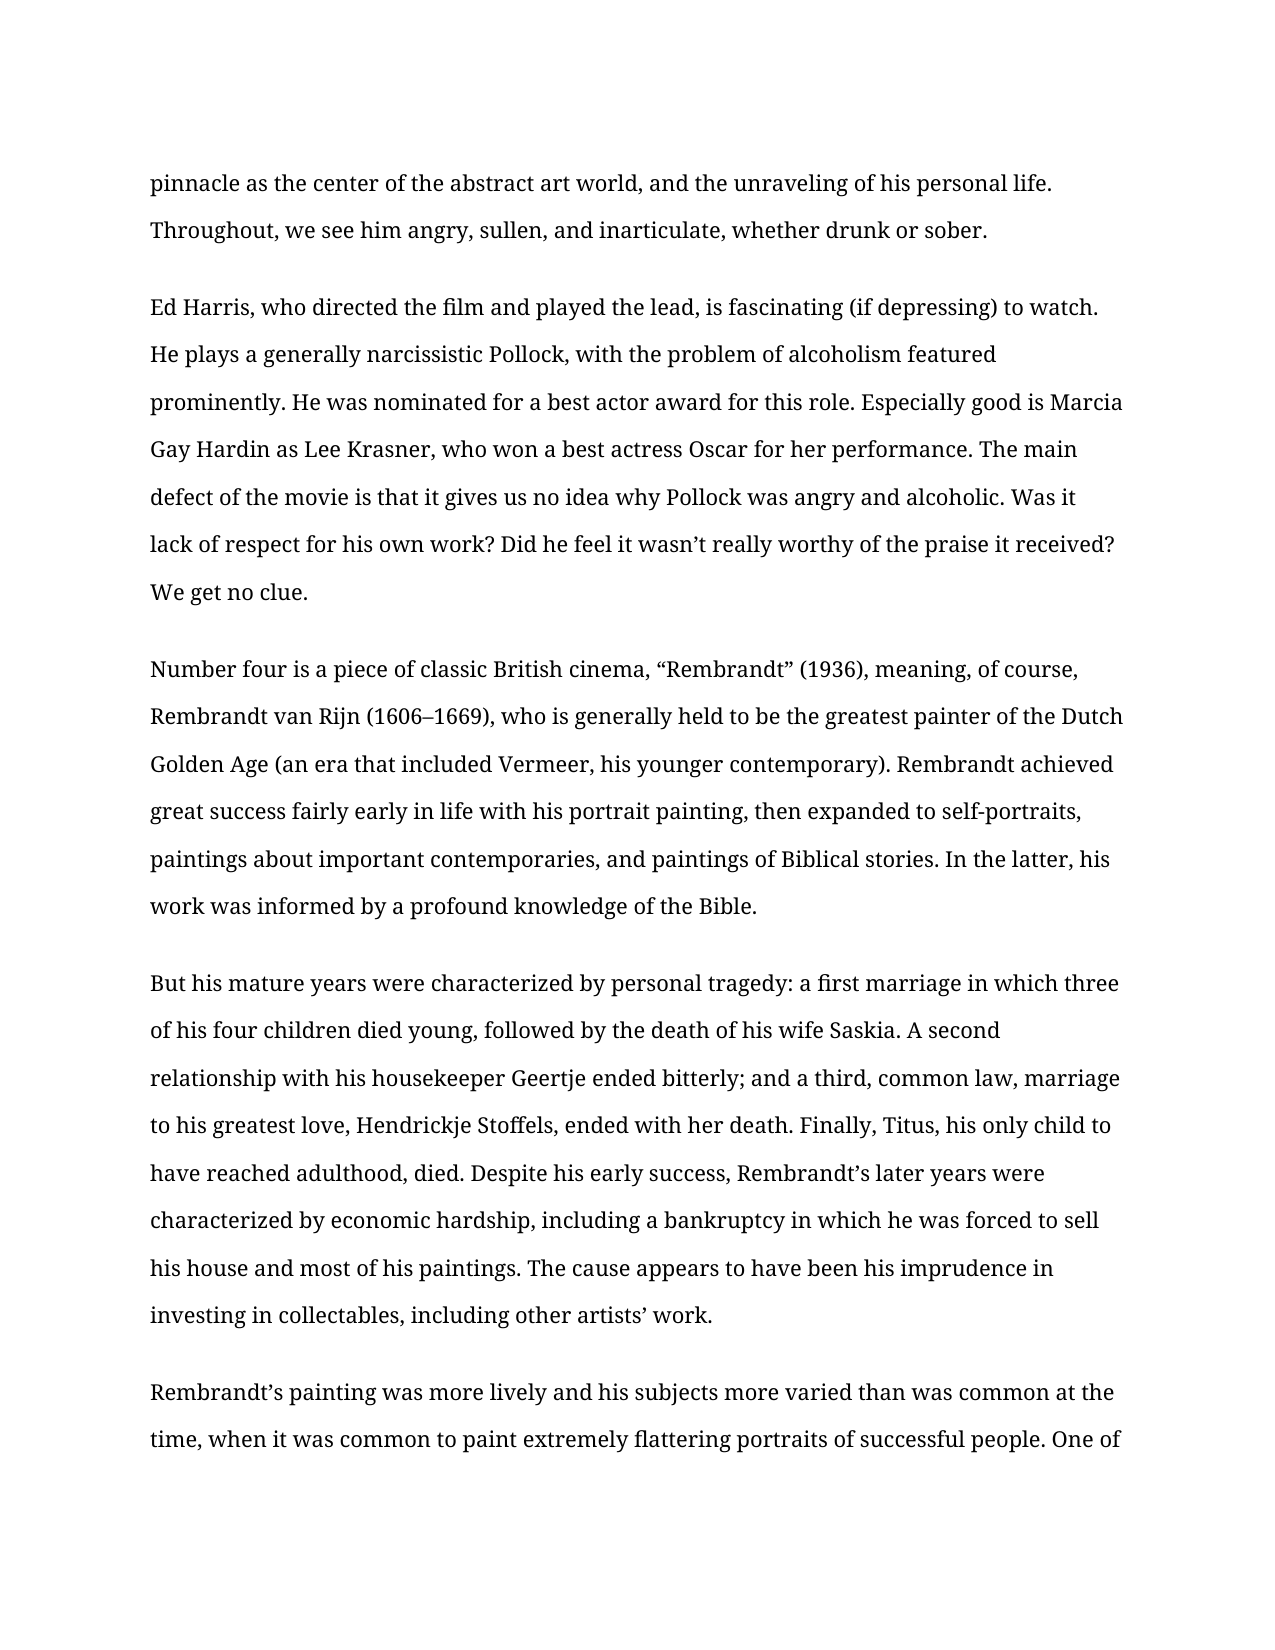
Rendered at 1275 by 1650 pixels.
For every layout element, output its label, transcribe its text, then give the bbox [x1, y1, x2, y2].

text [150, 150, 1125, 245]
text But his mature years were characterized by personal tragedy: a first marriage in which three of his four children died young, followed by the death of his wife Saskia. A second relationship with his housekeeper Geertje ended bitterly; and a third, common law, marriage to his greatest love, Hendrickje Stoffels, ended with her death. Finally, Titus, his only child to have reached adulthood, died. Despite his early success, Rembrandt’s later years were characterized by economic hardship, including a bankruptcy in which he was forced to sell his house and most of his paintings. The cause appears to have been his imprudence in investing in collectables, including other artists’ work. [150, 950, 1125, 1330]
text Number four is a piece of classic British cinema, “Rembrandt” (1936), meaning, of course, Rembrandt van Rijn (1606–1669), who is generally held to be the greatest painter of the Dutch Golden Age (an era that included Vermeer, his younger contemporary). Rembrandt achieved great success fairly early in life with his portrait painting, then expanded to self-portraits, paintings about important contemporaries, and paintings of Biblical stories. In the latter, his work was informed by a profound knowledge of the Bible. [150, 636, 1125, 921]
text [150, 1359, 1125, 1454]
text Ed Harris, who directed the film and played the lead, is fascinating (if depressing) to watch. He plays a generally narcissistic Pollock, with the problem of alcoholism featured prominently. He was nominated for a best actor award for this role. Especially good is Marcia Gay Hardin as Lee Krasner, who won a best actress Oscar for her performance. The main defect of the movie is that it gives us no idea why Pollock was angry and alcoholic. Was it lack of respect for his own work? Did he feel it wasn’t really worthy of the praise it received? We get no clue. [150, 274, 1125, 607]
